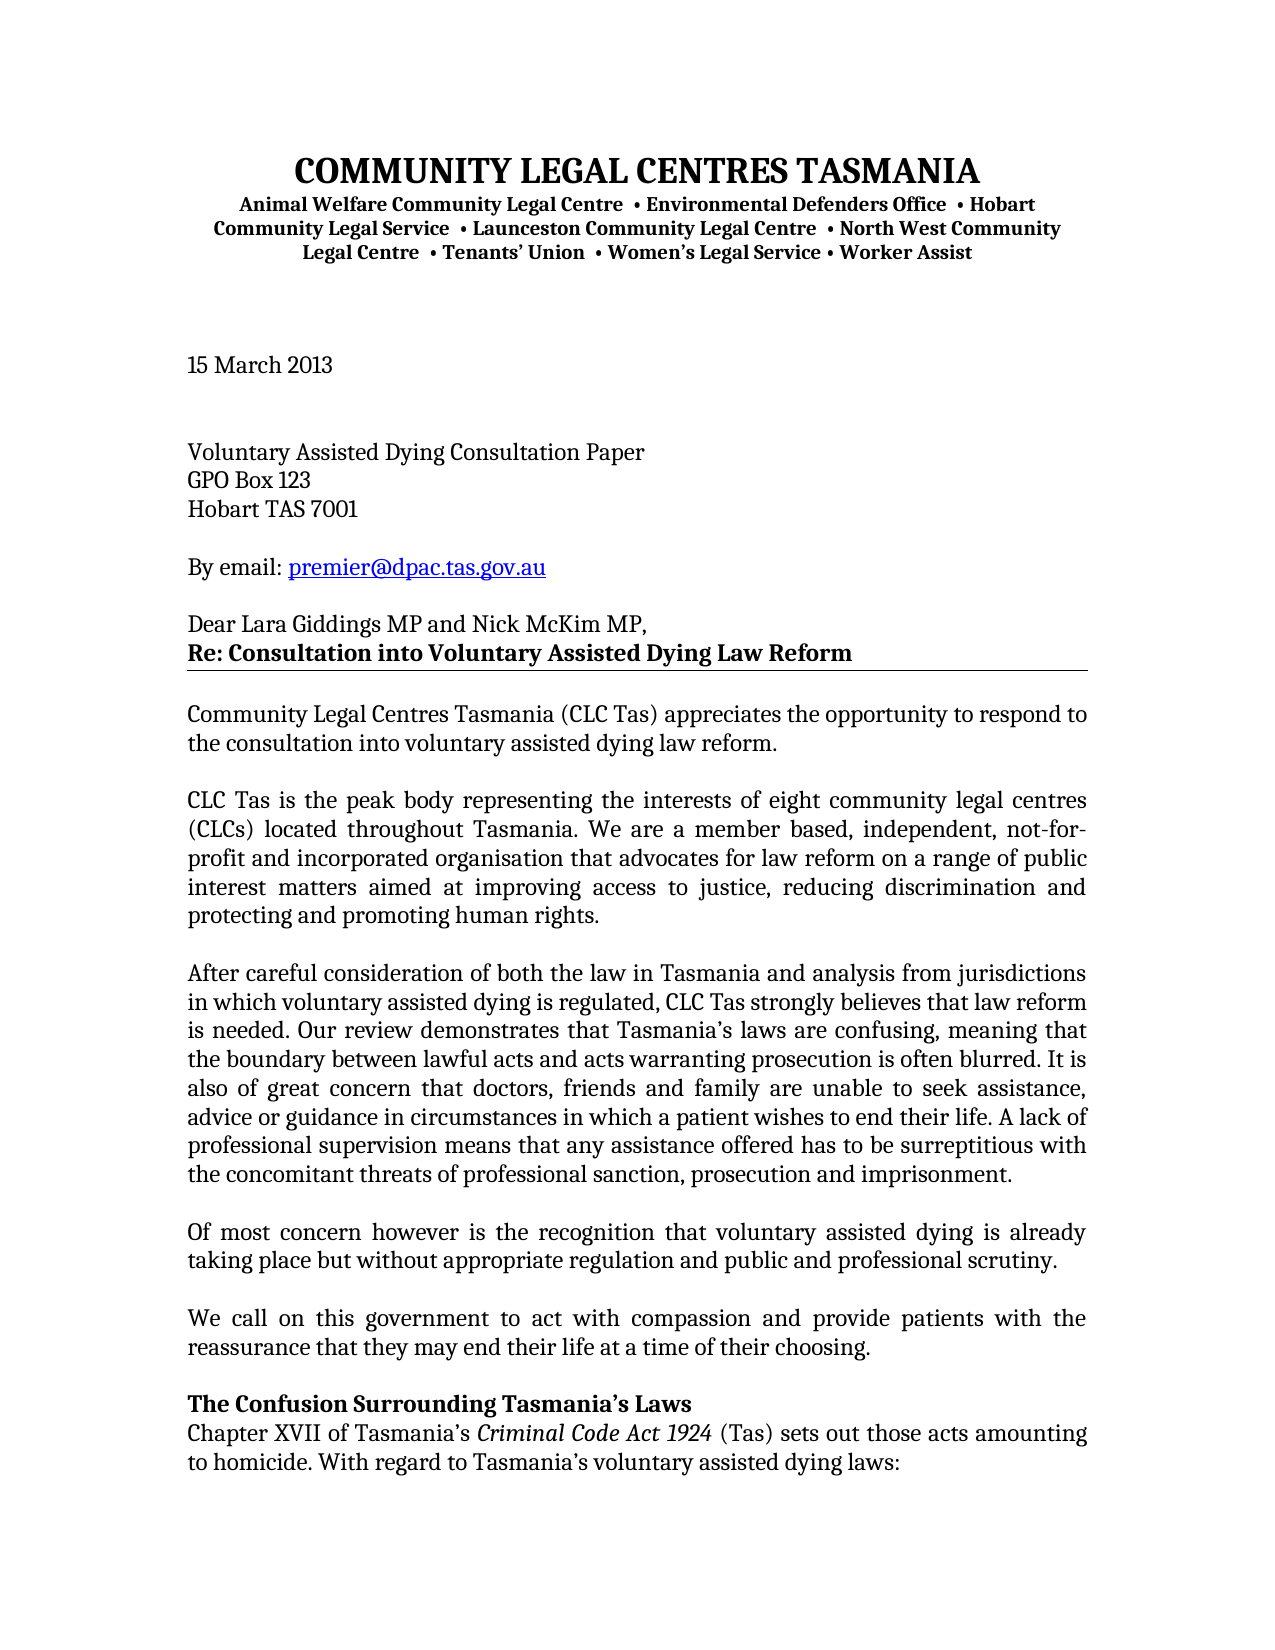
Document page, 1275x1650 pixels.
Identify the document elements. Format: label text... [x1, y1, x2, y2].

text Chapter XVII of Tasmania’s Criminal Code Act 1924 (Tas) sets out those acts amounting to homicide. With regard to Tasmania’s voluntary assisted dying laws: [187, 1419, 1088, 1476]
text Community Legal Centres Tasmania (CLC Tas) appreciates the opportunity to respond to the consultation into voluntary assisted dying law reform. [187, 700, 1088, 757]
text Hobart TAS 7001 [187, 495, 1088, 524]
text Voluntary Assisted Dying Consultation Paper [187, 437, 1088, 466]
text Of most concern however is the recognition that voluntary assisted dying is already taking place but without appropriate regulation and public and professional scrutiny. [187, 1217, 1088, 1275]
text 15 March 2013 [187, 351, 1088, 380]
text Re: Consultation into Voluntary Assisted Dying Law Reform [187, 639, 1088, 670]
text We call on this government to act with compassion and provide patients with the reassurance that they may end their life at a time of their choosing. [187, 1304, 1088, 1361]
text Dear Lara Giddings MP and Nick McKim MP, [187, 610, 1088, 639]
text GPO Box 123 [187, 466, 1088, 495]
text CLC Tas is the peak body representing the interests of eight community legal centres (CLCs) located throughout Tasmania. We are a member based, independent, not-for-profit and incorporated organisation that advocates for law reform on a range of public interest matters aimed at improving access to justice, reducing discrimination and protecting and promoting human rights. [187, 786, 1088, 930]
text COMMUNITY LEGAL CENTRES TASMANIA [187, 150, 1088, 193]
text By email: premier@dpac.tas.gov.au [187, 552, 1088, 581]
text Animal Welfare Community Legal Centre • Environmental Defenders Office • Hobart Community Legal Service • Launceston Community Legal Centre • North West Community Legal Centre • Tenants’ Union • Women’s Legal Service • Worker Assist [187, 193, 1088, 265]
text The Confusion Surrounding Tasmania’s Laws [187, 1390, 1088, 1419]
text After careful consideration of both the law in Tasmania and analysis from jurisdictions in which voluntary assisted dying is regulated, CLC Tas strongly believes that law reform is needed. Our review demonstrates that Tasmania’s laws are confusing, meaning that the boundary between lawful acts and acts warranting prosecution is often blurred. It is also of great concern that doctors, friends and family are unable to seek assistance, advice or guidance in circumstances in which a patient wishes to end their life. A lack of professional supervision means that any assistance offered has to be surreptitious with the concomitant threats of professional sanction, prosecution and imprisonment. [187, 959, 1088, 1189]
